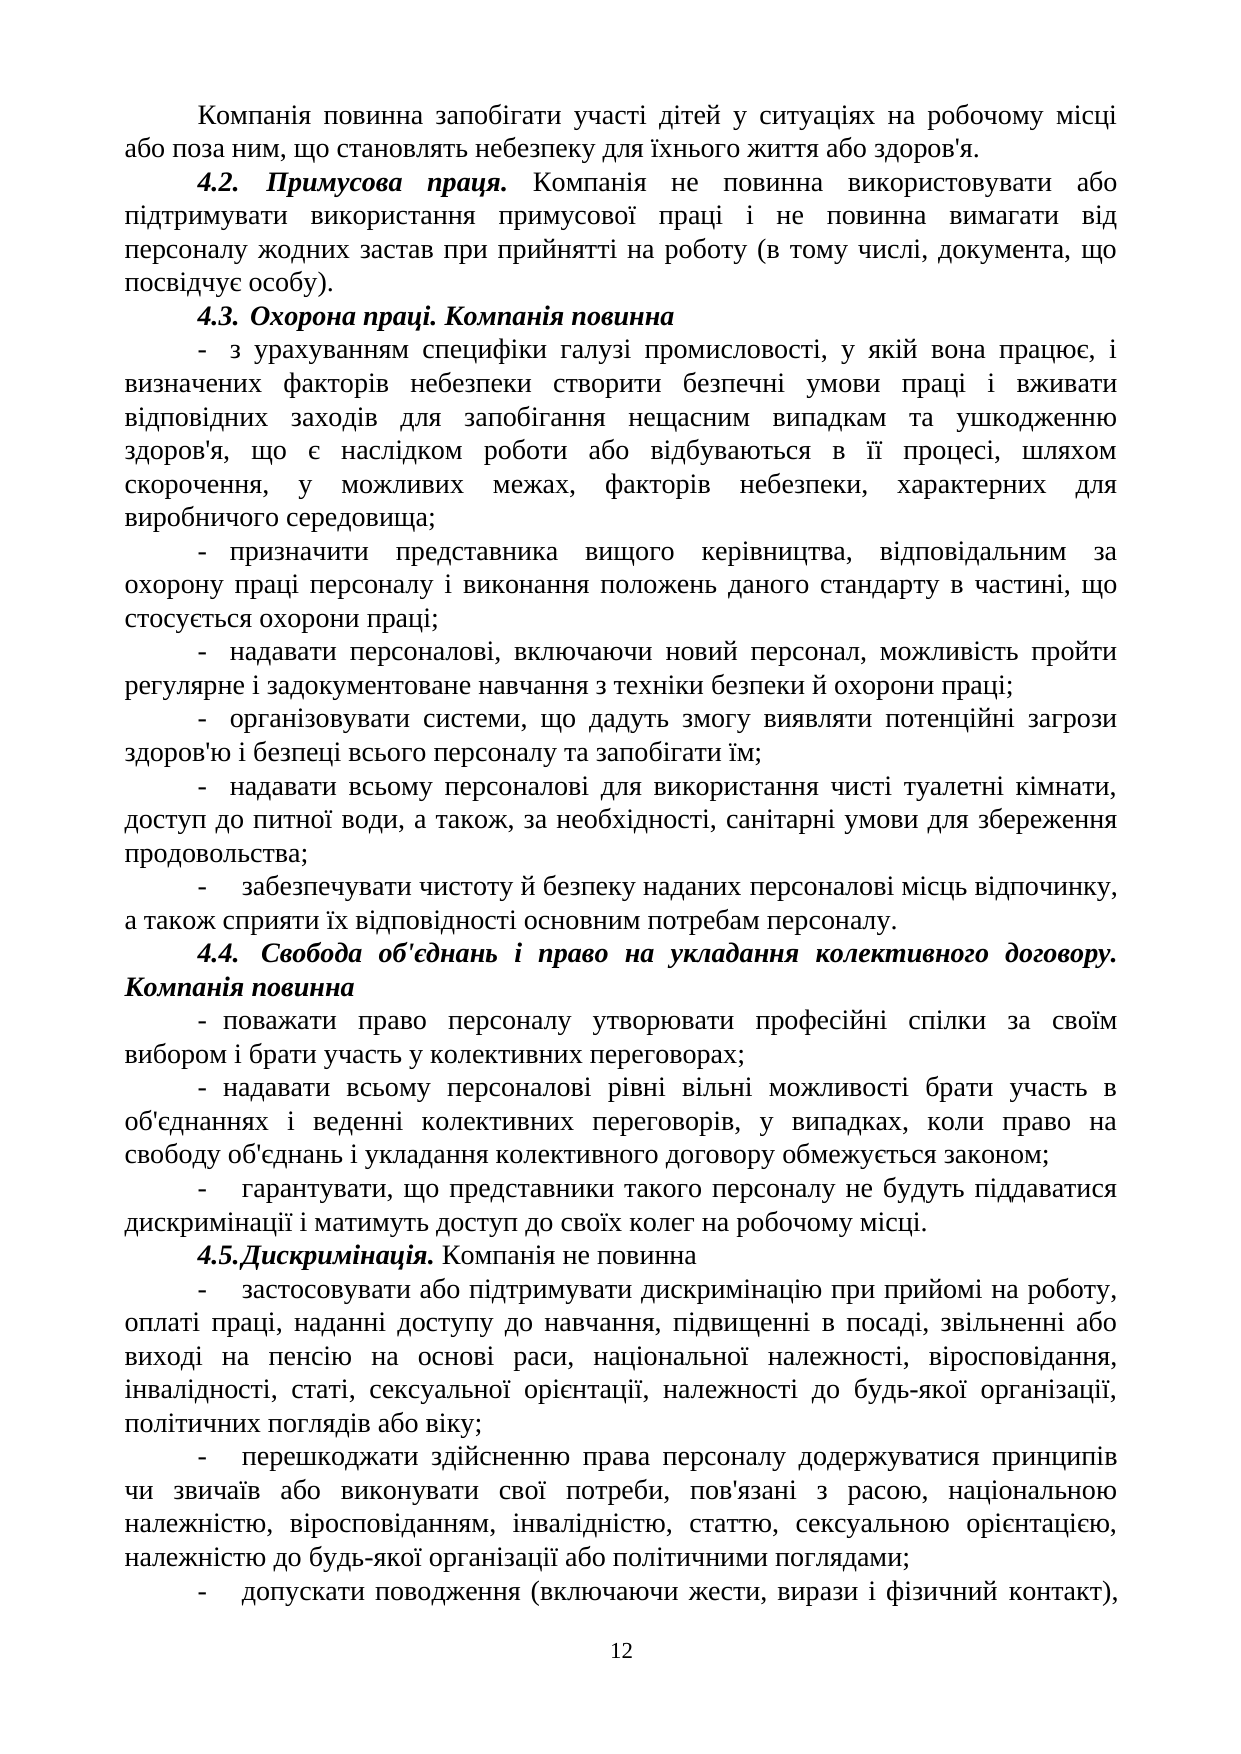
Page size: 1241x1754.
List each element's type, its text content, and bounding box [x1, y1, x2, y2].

list поважати право персоналу утворювати професійні спілки за своїм вибором і брати участь у колективних переговорах; [124, 1003, 1118, 1070]
list надавати всьому персоналові рівні вільні можливості брати участь в об'єднаннях і веденні колективних переговорів, у випадках, коли право на свободу об'єднань і укладання колективного договору обмежується законом; [124, 1070, 1118, 1171]
text Компанія повинна запобігати участі дітей у ситуаціях на робочому місці або поза ним, що становлять небезпеку для їхнього життя або здоров'я. [124, 97, 1118, 164]
list забезпечувати чистоту й безпеку наданих персоналові місць відпочинку, а також сприяти їх відповідності основним потребам персоналу. [124, 869, 1118, 936]
list надавати персоналові, включаючи новий персонал, можливість пройти регулярне і задокументоване навчання з техніки безпеки й охорони праці; [124, 634, 1118, 701]
list гарантувати, що представники такого персоналу не будуть піддаватися дискримінації і матимуть доступ до своїх колег на робочому місці. [124, 1171, 1118, 1238]
list перешкоджати здійсненню права персоналу додержуватися принципів чи звичаїв або виконувати свої потреби, пов'язані з расою, національною належністю, віросповіданням, інвалідністю, статтю, сексуальною орієнтацією, належністю до будь-якої організації або політичними поглядами; [124, 1439, 1118, 1573]
list надавати всьому персоналові для використання чисті туалетні кімнати, доступ до питної води, а також, за необхідності, санітарні умови для збереження продовольства; [124, 768, 1118, 869]
list Примусова праця. Компанія не повинна використовувати або підтримувати використання примусової праці і не повинна вимагати від персоналу жодних застав при прийнятті на роботу (в тому числі, документа, що посвідчує особу). [124, 164, 1118, 299]
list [124, 1573, 1118, 1607]
list призначити представника вищого керівництва, відповідальним за охорону праці персоналу і виконання положень даного стандарту в частині, що стосується охорони праці; [124, 533, 1118, 634]
list Свобода об'єднань і право на укладання колективного договору. Компанія повинна [124, 936, 1118, 1003]
list з урахуванням специфіки галузі промисловості, у якій вона працює, і визначених факторів небезпеки створити безпечні умови праці і вживати відповідних заходів для запобігання нещасним випадкам та ушкодженню здоров'я, що є наслідком роботи або відбуваються в її процесі, шляхом скорочення, у можливих межах, факторів небезпеки, характерних для виробничого середовища; [124, 332, 1118, 533]
list Охорона праці. Компанія повинна [124, 299, 1121, 332]
list Дискримінація. Компанія не повинна [124, 1238, 1121, 1271]
list організовувати системи, що дадуть змогу виявляти потенційні загрози здоров'ю і безпеці всього персоналу та запобігати їм; [124, 701, 1118, 768]
list застосовувати або підтримувати дискримінацію при прийомі на роботу, оплаті праці, наданні доступу до навчання, підвищенні в посаді, звільненні або виході на пенсію на основі раси, національної належності, віросповідання, інвалідності, статі, сексуальної орієнтації, належності до будь-якої організації, політичних поглядів або віку; [124, 1271, 1118, 1439]
